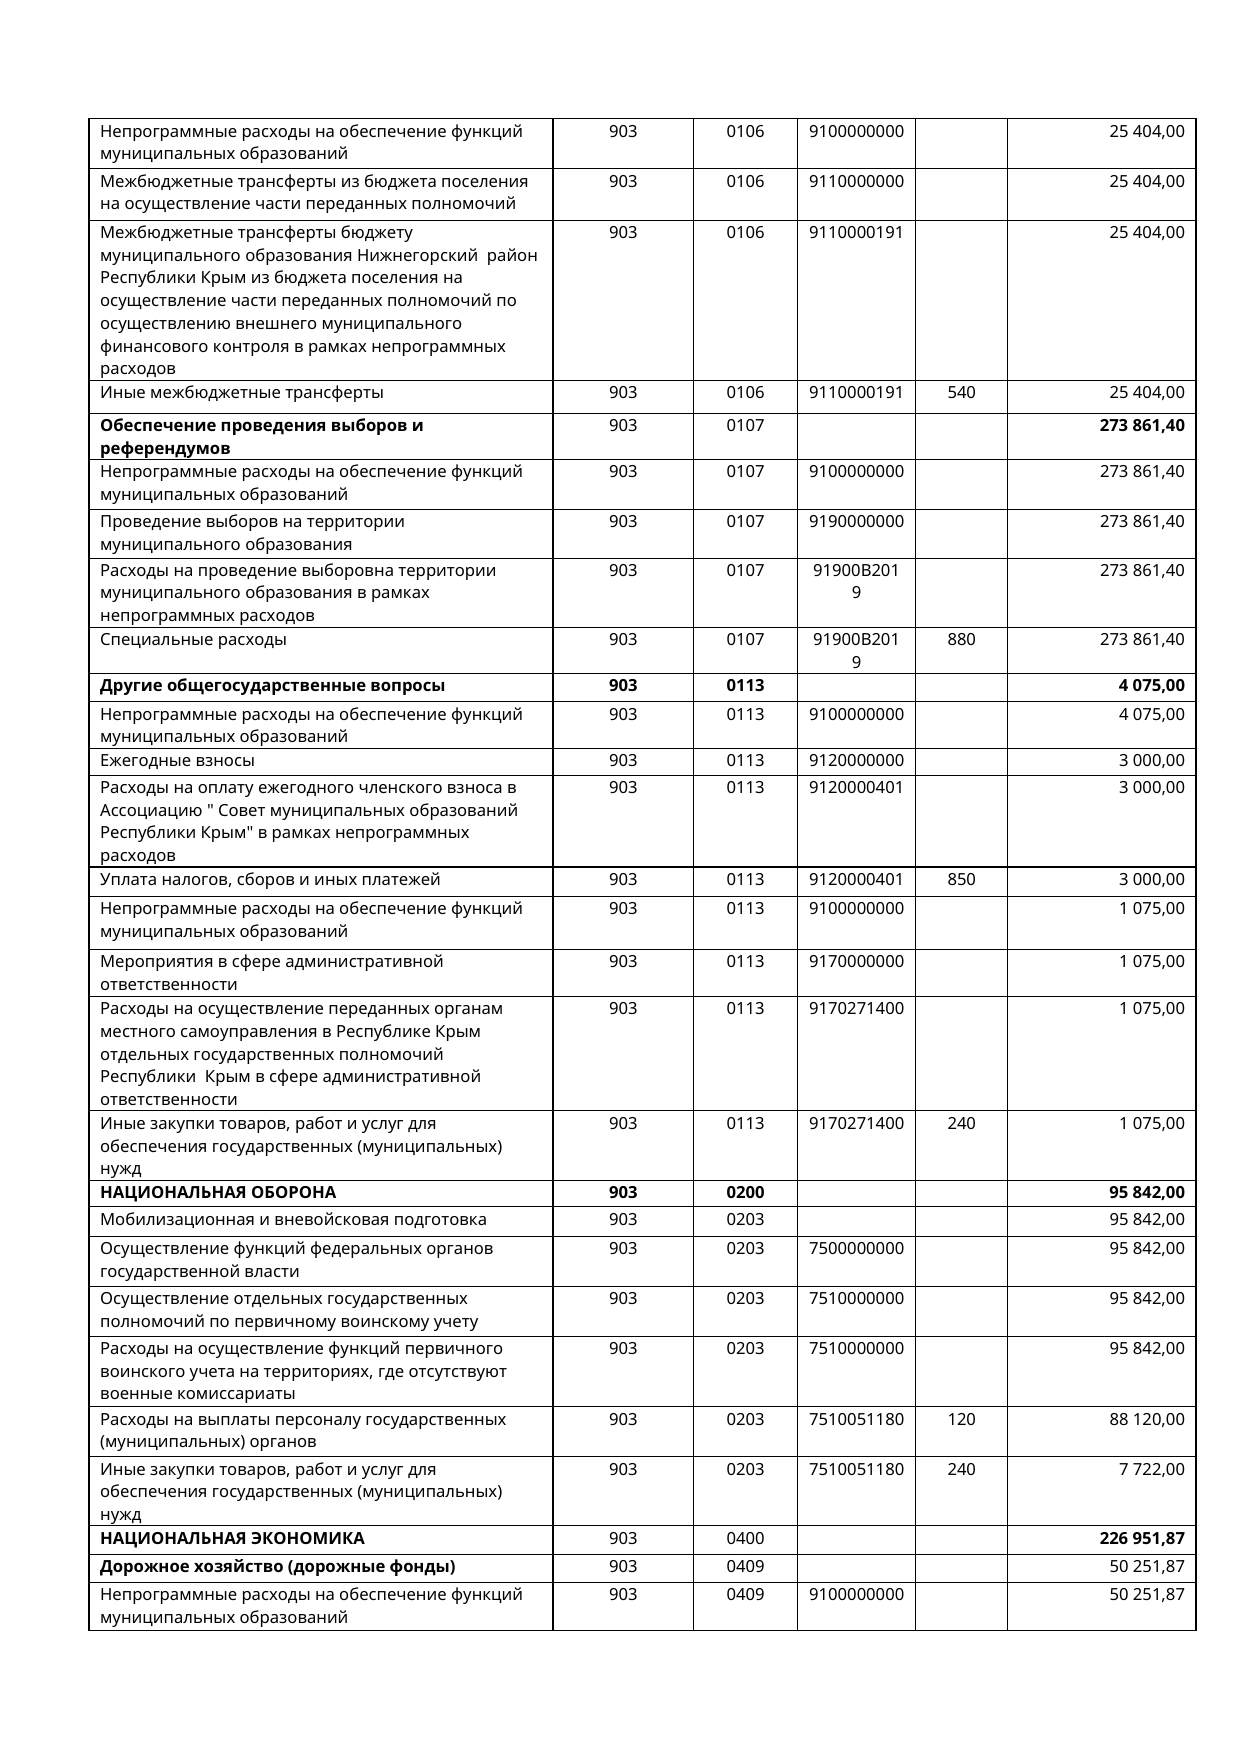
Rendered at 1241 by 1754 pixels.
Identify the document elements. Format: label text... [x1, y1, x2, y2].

table_cell Проведение выборов на территории муниципального образования [90, 510, 552, 557]
table_cell Расходы на осуществление функций первичного воинского учета на территориях, где отсутствуют военные комиссариаты [90, 1337, 552, 1406]
table_cell [916, 119, 1007, 168]
table_cell Иные закупки товаров, работ и услуг для обеспечения государственных (муниципальных) нужд [90, 1111, 552, 1179]
table_cell 1 075,00 [1008, 950, 1195, 996]
table_cell 903 [554, 749, 693, 774]
table_cell 91900В2019 [798, 559, 915, 627]
table_cell Непрограммные расходы на обеспечение функций муниципальных образований [90, 460, 552, 509]
table_cell 25 404,00 [1008, 381, 1195, 412]
table_cell Расходы на осуществление переданных органам местного самоуправления в Республике Крым отдельных государственных полномочий Республики Крым в сфере административной ответственности [90, 997, 552, 1110]
table_cell [916, 1555, 1007, 1582]
table_cell 25 404,00 [1008, 119, 1195, 168]
table_cell 9100000000 [798, 119, 915, 168]
table_cell [916, 1526, 1007, 1553]
table_cell Расходы на выплаты персоналу государственных (муниципальных) органов [90, 1407, 552, 1456]
table_cell 273 861,40 [1008, 460, 1195, 509]
table_cell [916, 1181, 1007, 1206]
table_cell Другие общегосударственные вопросы [90, 674, 552, 701]
table_cell 903 [554, 381, 693, 412]
table_cell 3 000,00 [1008, 868, 1195, 896]
table_cell 3 000,00 [1008, 749, 1195, 774]
table_cell 9100000000 [798, 897, 915, 949]
table_cell 120 [916, 1407, 1007, 1456]
table_cell [798, 674, 915, 701]
table_cell 0409 [694, 1555, 797, 1582]
table_cell 7510000000 [798, 1287, 915, 1336]
table_cell 0106 [694, 381, 797, 412]
table_cell Специальные расходы [90, 628, 552, 673]
table_cell 903 [554, 950, 693, 996]
table_cell 0107 [694, 414, 797, 459]
table_cell НАЦИОНАЛЬНАЯ ЭКОНОМИКА [90, 1526, 552, 1553]
table_cell 903 [554, 628, 693, 673]
table_cell 0113 [694, 674, 797, 701]
table_cell [916, 169, 1007, 220]
table_cell 9110000191 [798, 221, 915, 380]
table_cell 0203 [694, 1287, 797, 1336]
table_cell 4 075,00 [1008, 674, 1195, 701]
table_cell Мобилизационная и вневойсковая подготовка [90, 1207, 552, 1236]
table_cell 903 [554, 776, 693, 866]
table_cell [916, 776, 1007, 866]
table_cell 0203 [694, 1337, 797, 1406]
table_cell 903 [554, 460, 693, 509]
table_cell 903 [554, 1237, 693, 1286]
table_cell Ежегодные взносы [90, 749, 552, 774]
table_cell 7510051180 [798, 1407, 915, 1456]
table_cell [916, 950, 1007, 996]
table_cell 903 [554, 1111, 693, 1179]
table_cell [798, 1526, 915, 1553]
table_cell [916, 997, 1007, 1110]
table_cell 0113 [694, 749, 797, 774]
table_cell [916, 414, 1007, 459]
table_cell Непрограммные расходы на обеспечение функций муниципальных образований [90, 119, 552, 168]
table_cell 226 951,87 [1008, 1526, 1195, 1553]
table_cell 95 842,00 [1008, 1207, 1195, 1236]
table_cell 0107 [694, 559, 797, 627]
table_cell [798, 1181, 915, 1206]
table_cell 7510051180 [798, 1457, 915, 1525]
table_cell Межбюджетные трансферты бюджету муниципального образования Нижнегорский район Республики Крым из бюджета поселения на осуществление части переданных полномочий по осуществлению внешнего муниципального финансового контроля в рамках непрограммных расходов [90, 221, 552, 380]
table_cell 9100000000 [798, 702, 915, 748]
table_cell 50 251,87 [1008, 1583, 1195, 1630]
table_cell 7 722,00 [1008, 1457, 1195, 1525]
table_cell [916, 1337, 1007, 1406]
table_cell 95 842,00 [1008, 1287, 1195, 1336]
table_cell 9120000401 [798, 868, 915, 896]
table_cell 7500000000 [798, 1237, 915, 1286]
table_cell 0200 [694, 1181, 797, 1206]
table_cell Мероприятия в сфере административной ответственности [90, 950, 552, 996]
table_cell [916, 1237, 1007, 1286]
table_cell [916, 897, 1007, 949]
table_cell 0113 [694, 1111, 797, 1179]
table_cell Осуществление отдельных государственных полномочий по первичному воинскому учету [90, 1287, 552, 1336]
table_cell 0400 [694, 1526, 797, 1553]
table_cell 903 [554, 1555, 693, 1582]
table_cell Непрограммные расходы на обеспечение функций муниципальных образований [90, 1583, 552, 1630]
table_cell 903 [554, 559, 693, 627]
table_cell [916, 510, 1007, 557]
table_cell 9170271400 [798, 997, 915, 1110]
table_cell 9170271400 [798, 1111, 915, 1179]
table_cell 1 075,00 [1008, 897, 1195, 949]
table_cell 0113 [694, 702, 797, 748]
table_cell 903 [554, 510, 693, 557]
table_cell Иные закупки товаров, работ и услуг для обеспечения государственных (муниципальных) нужд [90, 1457, 552, 1525]
table_cell [916, 221, 1007, 380]
table_cell 1 075,00 [1008, 1111, 1195, 1179]
table_cell 0203 [694, 1457, 797, 1525]
table_cell 0113 [694, 950, 797, 996]
table_cell Непрограммные расходы на обеспечение функций муниципальных образований [90, 897, 552, 949]
table_cell 903 [554, 1337, 693, 1406]
table_cell 0203 [694, 1237, 797, 1286]
table_cell 273 861,40 [1008, 510, 1195, 557]
table_cell 903 [554, 868, 693, 896]
table_cell 903 [554, 1207, 693, 1236]
table_cell 240 [916, 1111, 1007, 1179]
table_cell 0203 [694, 1407, 797, 1456]
table_cell 273 861,40 [1008, 414, 1195, 459]
table_cell 903 [554, 1181, 693, 1206]
table_cell 88 120,00 [1008, 1407, 1195, 1456]
table_cell НАЦИОНАЛЬНАЯ ОБОРОНА [90, 1181, 552, 1206]
table_cell Расходы на оплату ежегодного членского взноса в Ассоциацию " Совет муниципальных образований Республики Крым" в рамках непрограммных расходов [90, 776, 552, 866]
table_cell 903 [554, 1526, 693, 1553]
table_cell 0113 [694, 776, 797, 866]
table_cell 0107 [694, 460, 797, 509]
table_cell 1 075,00 [1008, 997, 1195, 1110]
table_cell 903 [554, 414, 693, 459]
table_cell 25 404,00 [1008, 169, 1195, 220]
table_cell 0106 [694, 169, 797, 220]
table_cell 903 [554, 119, 693, 168]
table_cell 9120000401 [798, 776, 915, 866]
table_cell Уплата налогов, сборов и иных платежей [90, 868, 552, 896]
table_cell [798, 1555, 915, 1582]
table_cell [916, 1207, 1007, 1236]
table_cell 0203 [694, 1207, 797, 1236]
table_cell 0409 [694, 1583, 797, 1630]
table_cell 0106 [694, 221, 797, 380]
table_cell 273 861,40 [1008, 559, 1195, 627]
table_cell Расходы на проведение выборовна территории муниципального образования в рамках непрограммных расходов [90, 559, 552, 627]
table_cell [798, 414, 915, 459]
table_cell 95 842,00 [1008, 1337, 1195, 1406]
table_cell 903 [554, 169, 693, 220]
table_cell 273 861,40 [1008, 628, 1195, 673]
table_cell 0107 [694, 628, 797, 673]
table_cell 903 [554, 897, 693, 949]
table_cell 903 [554, 1407, 693, 1456]
table_cell [916, 1583, 1007, 1630]
table_cell 880 [916, 628, 1007, 673]
table_cell 903 [554, 221, 693, 380]
table_cell 25 404,00 [1008, 221, 1195, 380]
table_cell 91900В2019 [798, 628, 915, 673]
table_cell 7510000000 [798, 1337, 915, 1406]
table_cell 850 [916, 868, 1007, 896]
table_cell [798, 1207, 915, 1236]
table_cell [916, 559, 1007, 627]
table_cell 3 000,00 [1008, 776, 1195, 866]
table_cell 903 [554, 1287, 693, 1336]
table_cell 0113 [694, 897, 797, 949]
table_cell Обеспечение проведения выборов и референдумов [90, 414, 552, 459]
table_cell 0106 [694, 119, 797, 168]
table_cell Иные межбюджетные трансферты [90, 381, 552, 412]
table_cell Межбюджетные трансферты из бюджета поселения на осуществление части переданных полномочий [90, 169, 552, 220]
table_cell 9170000000 [798, 950, 915, 996]
table_cell 9190000000 [798, 510, 915, 557]
table_cell [916, 674, 1007, 701]
table_cell 240 [916, 1457, 1007, 1525]
table_cell 903 [554, 1457, 693, 1525]
table_cell [916, 749, 1007, 774]
table_cell 903 [554, 674, 693, 701]
table_cell 0113 [694, 997, 797, 1110]
table_cell 0113 [694, 868, 797, 896]
table_cell [916, 460, 1007, 509]
table_cell 9100000000 [798, 460, 915, 509]
table_cell Дорожное хозяйство (дорожные фонды) [90, 1555, 552, 1582]
table_cell 50 251,87 [1008, 1555, 1195, 1582]
table_cell 95 842,00 [1008, 1237, 1195, 1286]
table_cell 540 [916, 381, 1007, 412]
table_cell 903 [554, 1583, 693, 1630]
table_cell 0107 [694, 510, 797, 557]
table_cell 95 842,00 [1008, 1181, 1195, 1206]
table_cell 903 [554, 702, 693, 748]
table_cell Осуществление функций федеральных органов государственной власти [90, 1237, 552, 1286]
table_cell Непрограммные расходы на обеспечение функций муниципальных образований [90, 702, 552, 748]
table_cell 9100000000 [798, 1583, 915, 1630]
table_cell [916, 702, 1007, 748]
table_cell 9120000000 [798, 749, 915, 774]
table_cell 9110000000 [798, 169, 915, 220]
table_cell 903 [554, 997, 693, 1110]
table_cell 9110000191 [798, 381, 915, 412]
table_cell [916, 1287, 1007, 1336]
table_cell 4 075,00 [1008, 702, 1195, 748]
